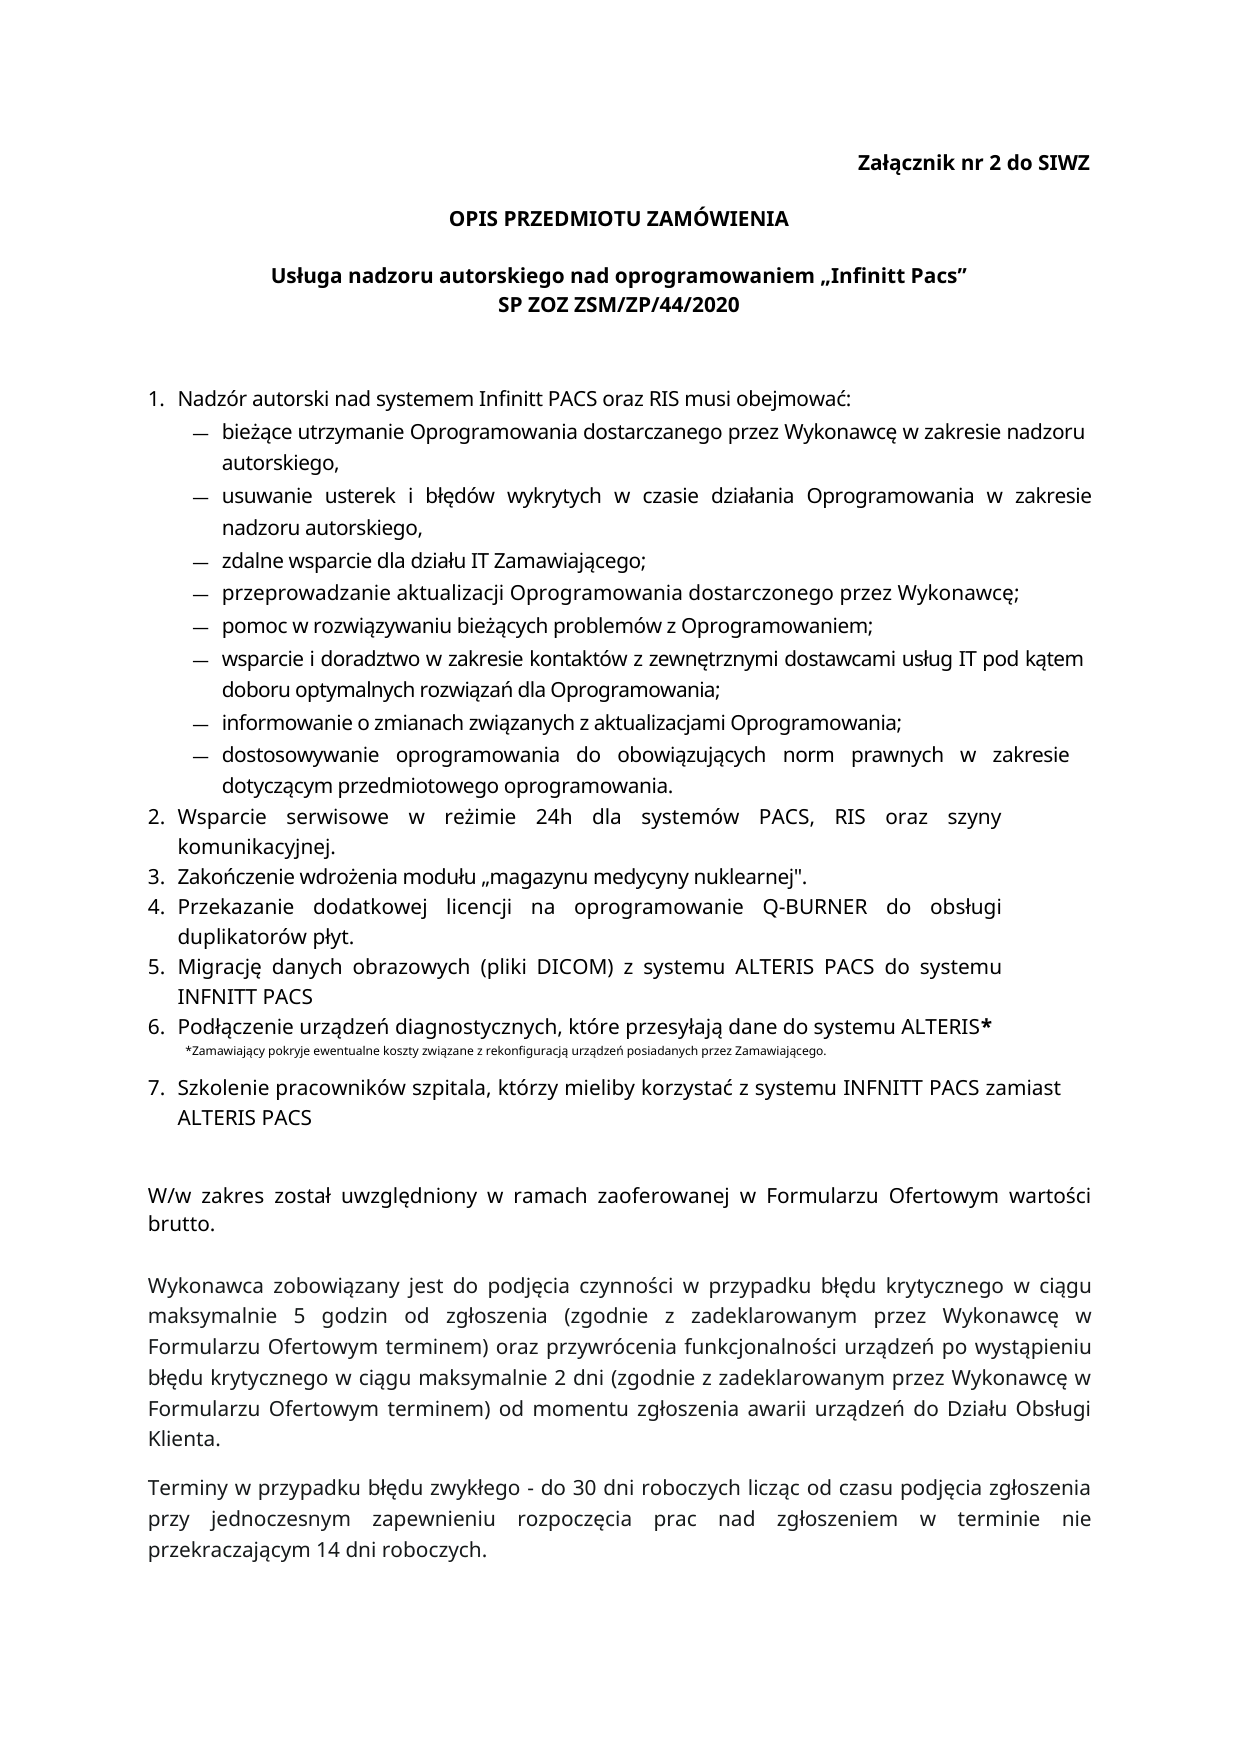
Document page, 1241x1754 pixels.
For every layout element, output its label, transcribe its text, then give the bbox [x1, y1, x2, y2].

list Wsparcie serwisowe w reżimie 24h dla systemów PACS, RIS oraz szyny komunikacyjnej. [148, 800, 1003, 860]
list zdalne wsparcie dla działu IT Zamawiającego; [192, 543, 1093, 574]
text OPIS PRZEDMIOTU ZAMÓWIENIA [148, 204, 1090, 233]
list Szkolenie pracowników szpitala, którzy mieliby korzystać z systemu INFNITT PACS zamiast ALTERIS PACS [148, 1072, 1063, 1132]
list bieżące utrzymanie Oprogramowania dostarczanego przez Wykonawcę w zakresie nadzoru autorskiego, [192, 415, 1085, 476]
list Zakończenie wdrożenia modułu „magazynu medycyny nuklearnej". [148, 860, 1003, 890]
text W/w zakres został uwzględniony w ramach zaoferowanej w Formularzu Ofertowym wartości brutto. [148, 1181, 1093, 1238]
list Migrację danych obrazowych (pliki DICOM) z systemu ALTERIS PACS do systemu INFNITT PACS [148, 950, 1003, 1010]
list usuwanie usterek i błędów wykrytych w czasie działania Oprogramowania w zakresie nadzoru autorskiego, [192, 478, 1093, 541]
text *Zamawiający pokryje ewentualne koszty związane z rekonfiguracją urządzeń posiadanych przez Zamawiającego. [185, 1041, 1085, 1071]
text Usługa nadzoru autorskiego nad oprogramowaniem „Infinitt Pacs” [148, 261, 1090, 290]
list przeprowadzanie aktualizacji Oprogramowania dostarczonego przez Wykonawcę; [192, 576, 1025, 607]
text SP ZOZ ZSM/ZP/44/2020 [148, 290, 1090, 318]
list Podłączenie urządzeń diagnostycznych, które przesyłają dane do systemu ALTERIS* [148, 1010, 1003, 1040]
text Terminy w przypadku błędu zwykłego - do 30 dni roboczych licząc od czasu podjęcia zgłoszenia przy jednoczesnym zapewnieniu rozpoczęcia prac nad zgłoszeniem w terminie nie przekraczającym 14 dni roboczych. [148, 1471, 1093, 1564]
text Wykonawca zobowiązany jest do podjęcia czynności w przypadku błędu krytycznego w ciągu maksymalnie 5 godzin od zgłoszenia (zgodnie z zadeklarowanym przez Wykonawcę w Formularzu Ofertowym terminem) oraz przywrócenia funkcjonalności urządzeń po wystąpieniu błędu krytycznego w ciągu maksymalnie 2 dni (zgodnie z zadeklarowanym przez Wykonawcę w Formularzu Ofertowym terminem) od momentu zgłoszenia awarii urządzeń do Działu Obsługi Klienta. [148, 1268, 1093, 1453]
text Załącznik nr 2 do SIWZ [148, 148, 1090, 176]
list dostosowywanie oprogramowania do obowiązujących norm prawnych w zakresie dotyczącym przedmiotowego oprogramowania. [192, 737, 1070, 800]
list pomoc w rozwiązywaniu bieżących problemów z Oprogramowaniem; [192, 608, 1093, 640]
list wsparcie i doradztwo w zakresie kontaktów z zewnętrznymi dostawcami usług IT pod kątem doboru optymalnych rozwiązań dla Oprogramowania; [192, 642, 1085, 704]
list Przekazanie dodatkowej licencji na oprogramowanie Q-BURNER do obsługi duplikatorów płyt. [148, 890, 1003, 950]
list Nadzór autorski nad systemem Infinitt PACS oraz RIS musi obejmować: [148, 382, 1093, 413]
list informowanie o zmianach związanych z aktualizacjami Oprogramowania; [192, 705, 1093, 736]
